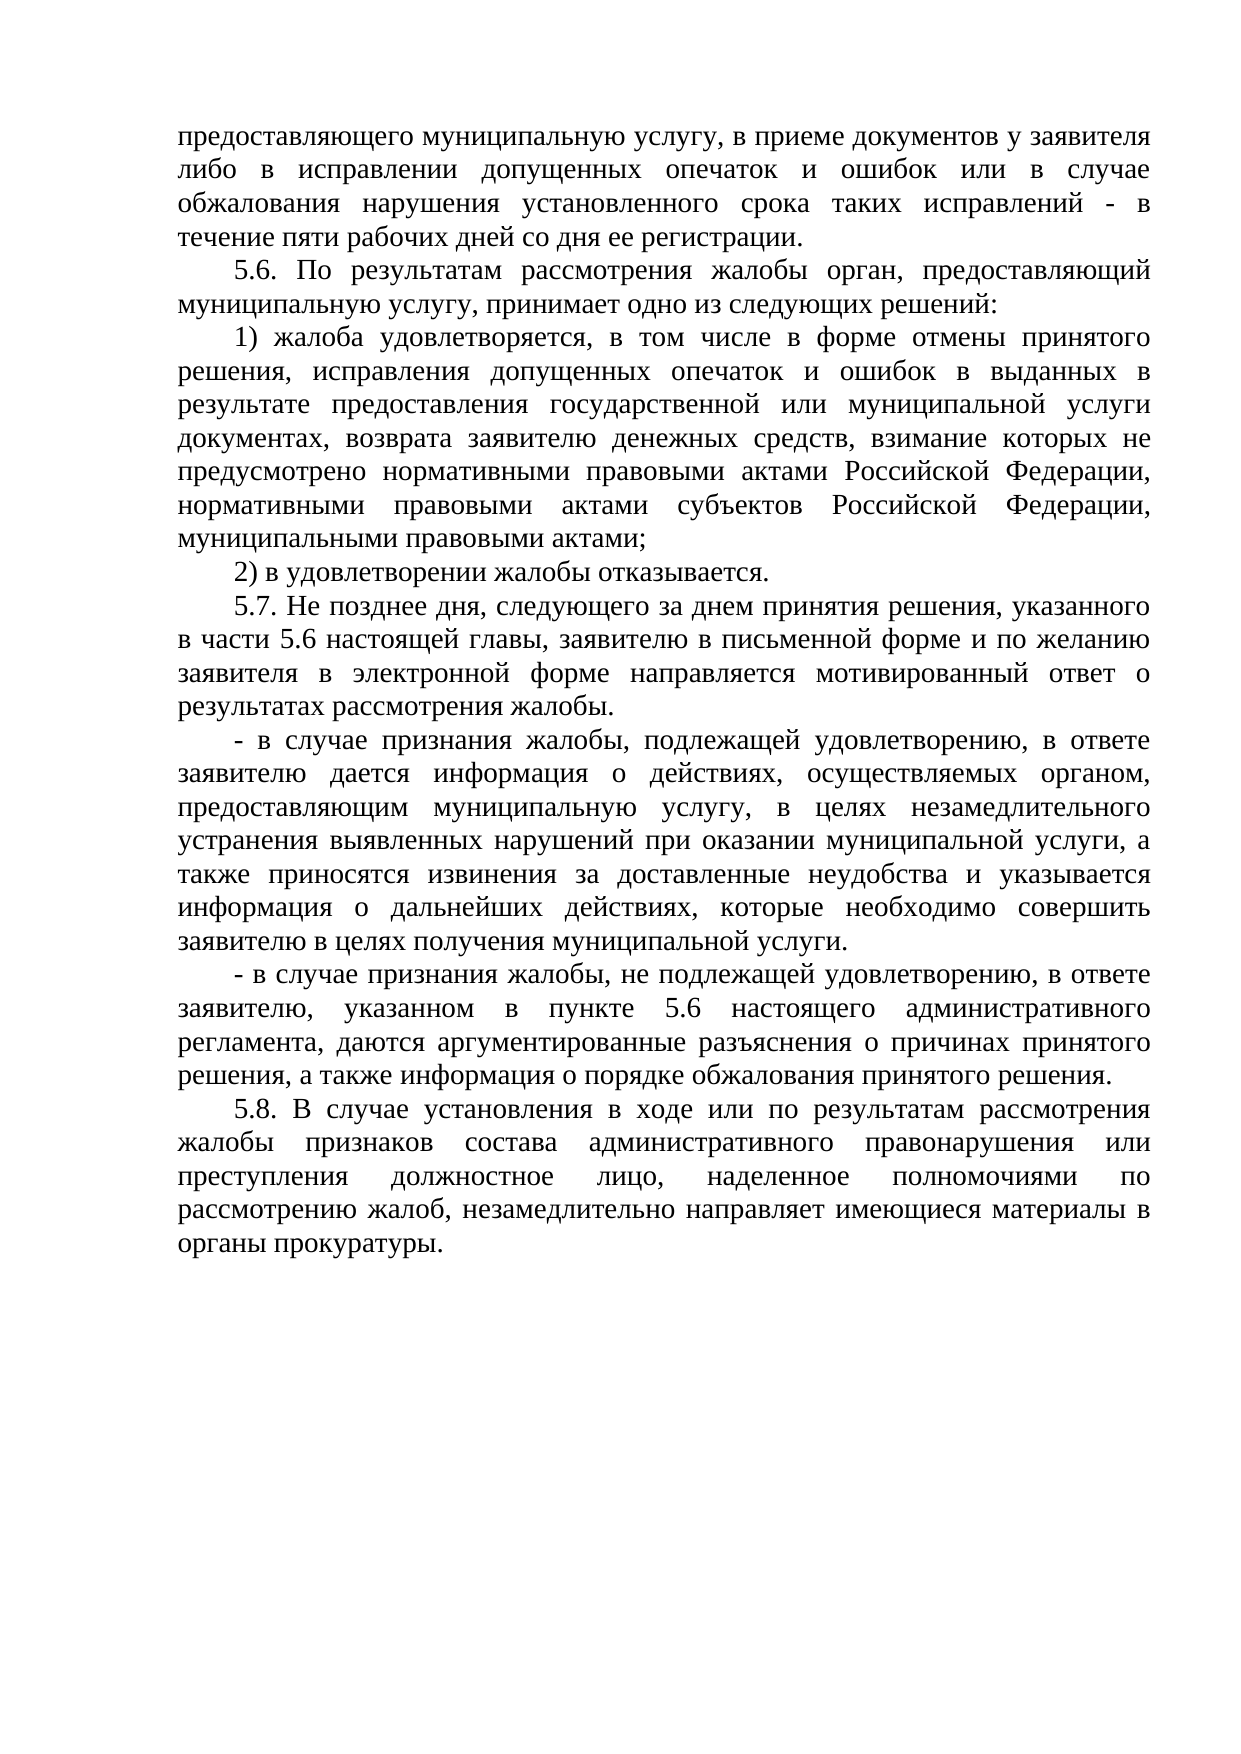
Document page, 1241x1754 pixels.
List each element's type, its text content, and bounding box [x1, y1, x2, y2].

text 5.8. В случае установления в ходе или по результатам рассмотрения жалобы признаков состава административного правонарушения или преступления должностное лицо, наделенное полномочиями по рассмотрению жалоб, незамедлительно направляет имеющиеся материалы в органы прокуратуры. [177, 1091, 1152, 1258]
text - в случае признания жалобы, не подлежащей удовлетворению, в ответе заявителю, указанном в пункте 5.6 настоящего административного регламента, даются аргументированные разъяснения о причинах принятого решения, а также информация о порядке обжалования принятого решения. [177, 957, 1152, 1091]
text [177, 118, 1152, 252]
text 1) жалоба удовлетворяется, в том числе в форме отмены принятого решения, исправления допущенных опечаток и ошибок в выданных в результате предоставления государственной или муниципальной услуги документах, возврата заявителю денежных средств, взимание которых не предусмотрено нормативными правовыми актами Российской Федерации, нормативными правовыми актами субъектов Российской Федерации, муниципальными правовыми актами; [177, 319, 1152, 554]
text 2) в удовлетворении жалобы отказывается. [177, 554, 1152, 588]
text 5.7. Не позднее дня, следующего за днем принятия решения, указанного в части 5.6 настоящей главы, заявителю в письменной форме и по желанию заявителя в электронной форме направляется мотивированный ответ о результатах рассмотрения жалобы. [177, 588, 1152, 722]
text 5.6. По результатам рассмотрения жалобы орган, предоставляющий муниципальную услугу, принимает одно из следующих решений: [177, 252, 1152, 319]
text - в случае признания жалобы, подлежащей удовлетворению, в ответе заявителю дается информация о действиях, осуществляемых органом, предоставляющим муниципальную услугу, в целях незамедлительного устранения выявленных нарушений при оказании муниципальной услуги, а также приносятся извинения за доставленные неудобства и указывается информация о дальнейших действиях, которые необходимо совершить заявителю в целях получения муниципальной услуги. [177, 722, 1152, 957]
